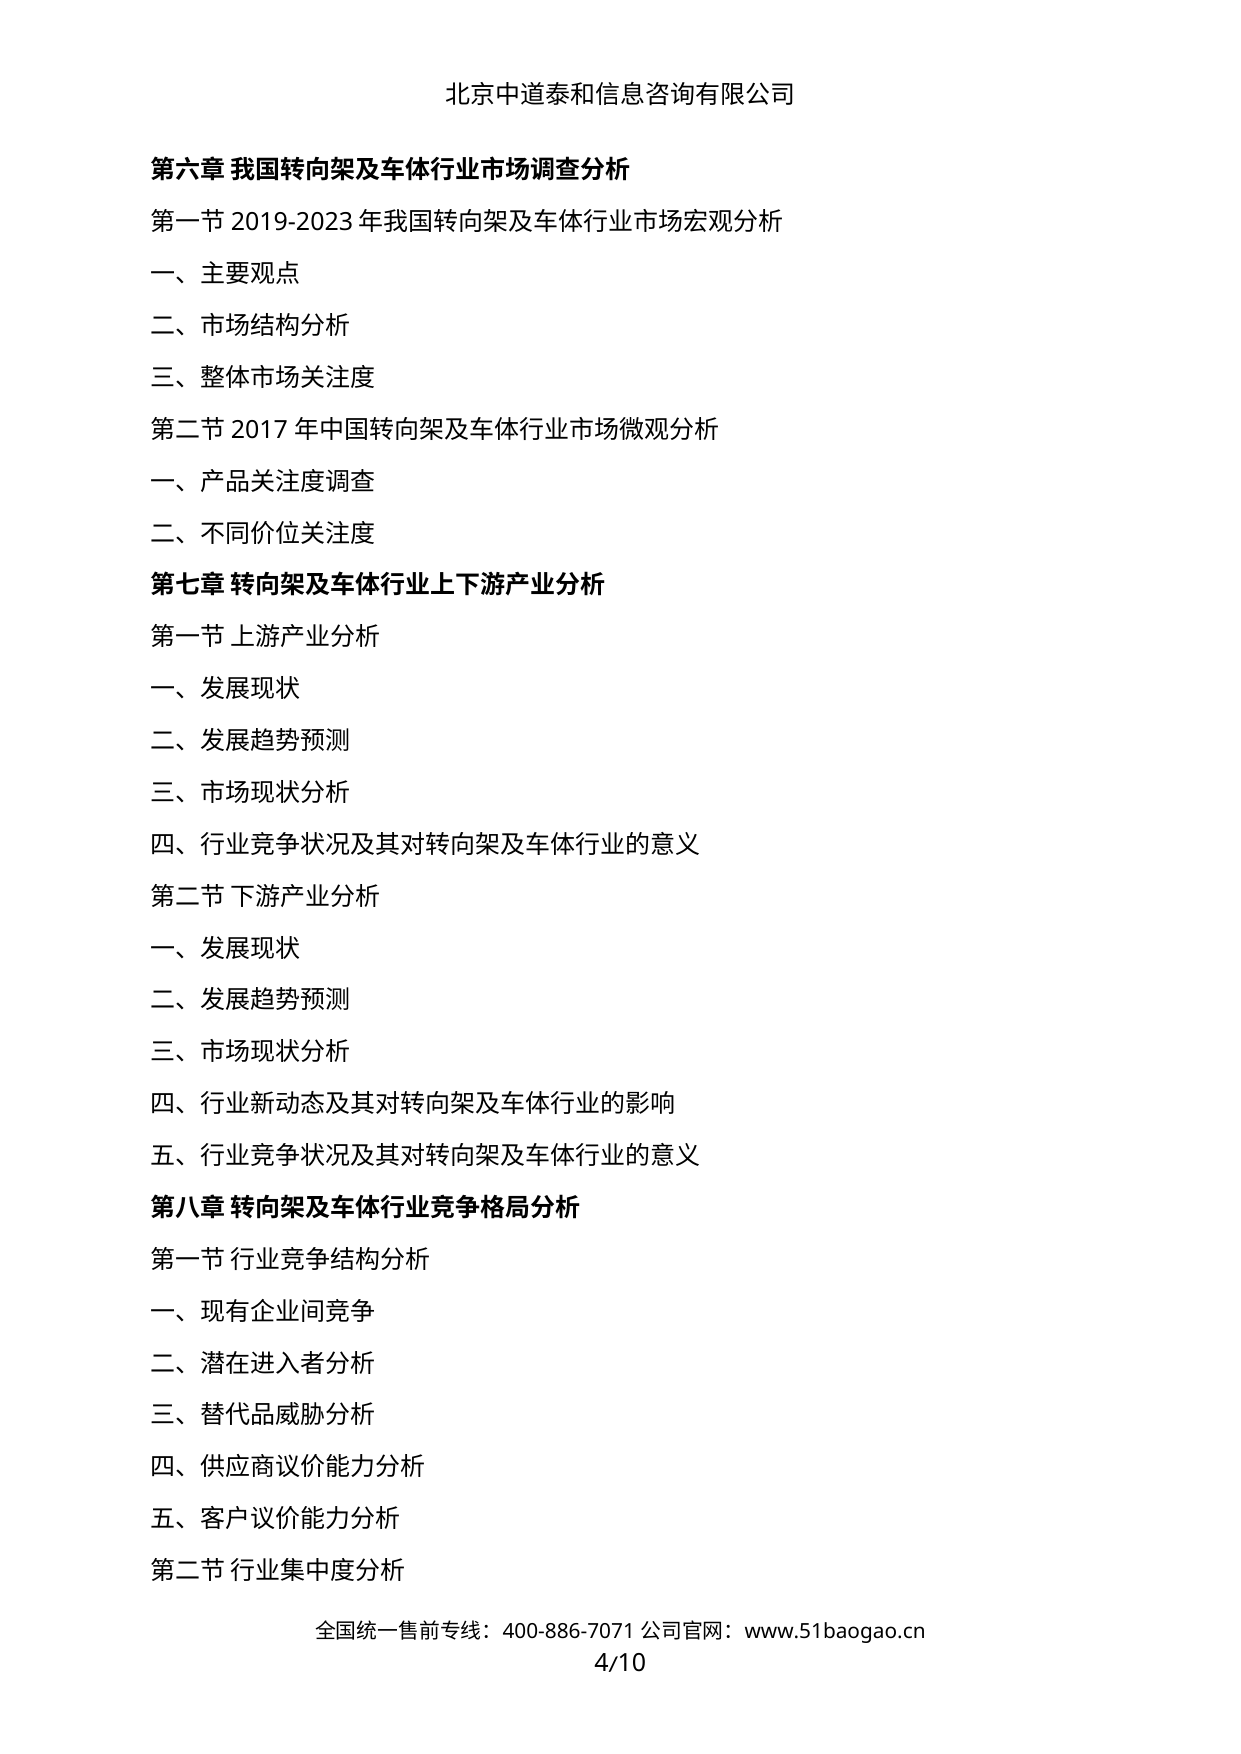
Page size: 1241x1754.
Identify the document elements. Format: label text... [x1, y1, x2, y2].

text 二、发展趋势预测 [150, 980, 1090, 1016]
text 第二节 下游产业分析 [150, 876, 1090, 912]
text 一、发展现状 [150, 928, 1090, 964]
text 一、现有企业间竞争 [150, 1291, 1090, 1327]
text 三、市场现状分析 [150, 1032, 1090, 1068]
text 四、供应商议价能力分析 [150, 1447, 1090, 1483]
text 二、市场结构分析 [150, 306, 1090, 342]
text 三、市场现状分析 [150, 772, 1090, 809]
text 三、整体市场关注度 [150, 357, 1090, 394]
text 二、潜在进入者分析 [150, 1343, 1090, 1379]
text 二、不同价位关注度 [150, 513, 1090, 549]
text 第一节 2019-2023年我国转向架及车体行业市场宏观分析 [150, 202, 1090, 238]
text 四、行业新动态及其对转向架及车体行业的影响 [150, 1084, 1090, 1120]
text 第一节 上游产业分析 [150, 617, 1090, 653]
text 第二节 行业集中度分析 [150, 1551, 1090, 1587]
text 第七章 转向架及车体行业上下游产业分析 [150, 565, 1090, 601]
text 一、产品关注度调查 [150, 461, 1090, 497]
text 第二节 2017 年中国转向架及车体行业市场微观分析 [150, 409, 1090, 446]
text 五、客户议价能力分析 [150, 1499, 1090, 1535]
text 五、行业竞争状况及其对转向架及车体行业的意义 [150, 1136, 1090, 1172]
text 第八章 转向架及车体行业竞争格局分析 [150, 1187, 1090, 1224]
text 二、发展趋势预测 [150, 721, 1090, 757]
text 第六章 我国转向架及车体行业市场调查分析 [150, 150, 1090, 186]
text 一、主要观点 [150, 254, 1090, 290]
text 第一节 行业竞争结构分析 [150, 1239, 1090, 1276]
text 一、发展现状 [150, 669, 1090, 705]
text 四、行业竞争状况及其对转向架及车体行业的意义 [150, 824, 1090, 861]
text 三、替代品威胁分析 [150, 1395, 1090, 1431]
